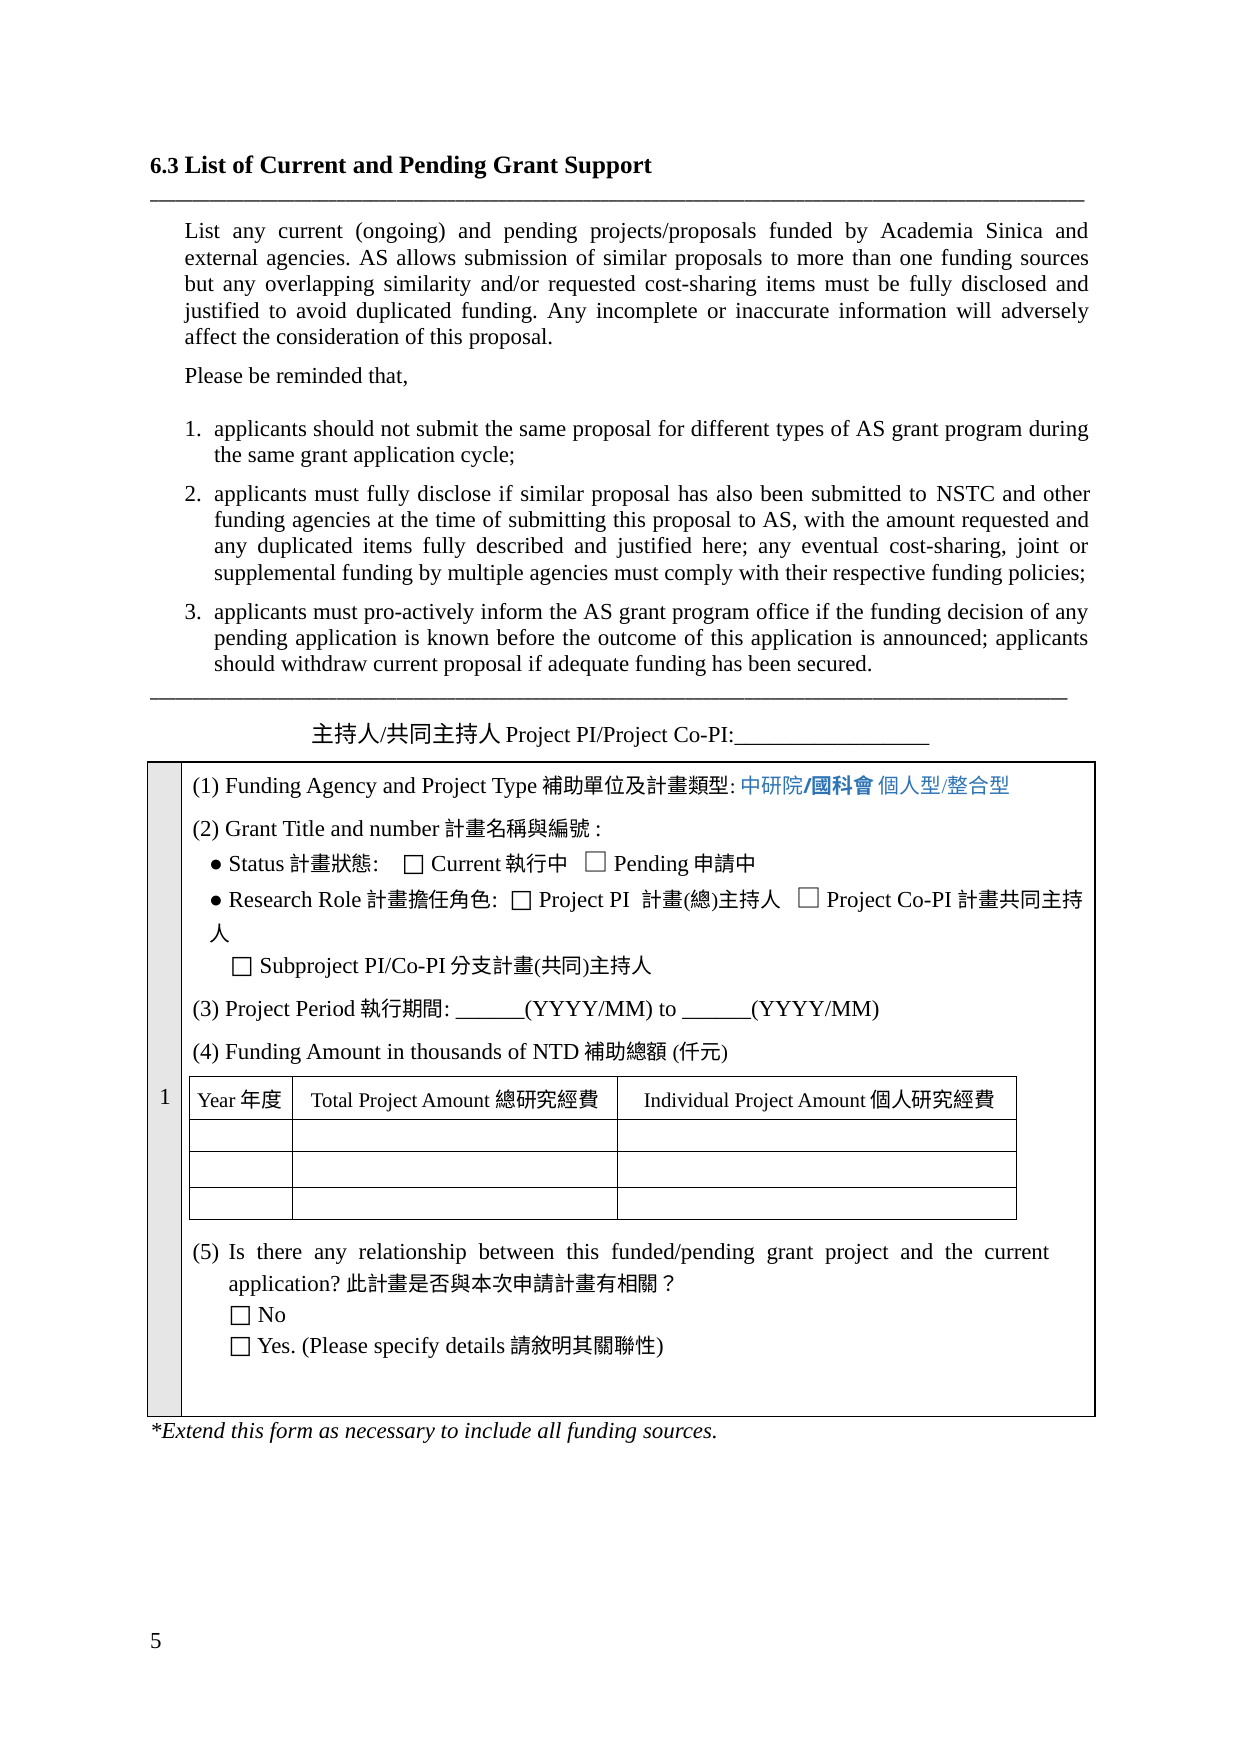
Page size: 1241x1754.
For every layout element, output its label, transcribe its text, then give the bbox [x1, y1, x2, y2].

table_header 1 [148, 763, 181, 1416]
text ____________________________________________________________________________________________________________ [150, 677, 1090, 703]
text Please be reminded that, [184, 362, 1090, 388]
text *Extend this form as necessary to include all funding sources. [150, 1417, 1090, 1443]
list applicants should not submit the same proposal for different types of AS grant program during the same grant application cycle; [184, 414, 1090, 467]
list applicants must fully disclose if similar proposal has also been submitted to NSTC and other funding agencies at the time of submitting this proposal to AS, with the amount requested and any duplicated items fully described and justified here; any eventual cost-sharing, joint or supplemental funding by multiple agencies must comply with their respective funding policies; [184, 480, 1090, 585]
text 主持人/共同主持人Project PI/Project Co-PI:_________________ [150, 716, 1090, 749]
text List any current (ongoing) and pending projects/proposals funded by Academia Sinica and external agencies. AS allows submission of similar proposals to more than one funding sources but any overlapping similarity and/or requested cost-sharing items must be fully disclosed and justified to avoid duplicated funding. Any incomplete or inaccurate information will adversely affect the consideration of this proposal. [184, 218, 1090, 349]
list applicants must pro-actively inform the AS grant program office if the funding decision of any pending application is known before the outcome of this application is announced; applicants should withdraw current proposal if adequate funding has been secured. [184, 598, 1090, 677]
table_header (1) Funding Agency and Project Type補助單位及計畫類型: 中研院/國科會 個人型/整合型 (2) Grant Title and number計畫名稱與編號 : ● Status計畫狀態: □ Current執行中 □ Pending申請中 ● Research Role計畫擔任角色: □ Project PI 計畫(總)主持人 □ Project Co-PI 計畫共同主持人 □ Subproject PI/Co-PI分支計畫(共同)主持人 (3) Project Period執行期間: ______(YYYY/MM) to ______(YYYY/MM) (4) Funding Amount in thousands of NTD補助總額 (仟元) (5) Is there any relationship between this funded/pending grant project and the current application? 此計畫是否與本次申請計畫有相關？ □ No □ Yes. (Please specify details請敘明其關聯性) [182, 763, 1094, 1416]
text 6.3 List of Current and Pending Grant Support [150, 150, 1090, 179]
text ______________________________________________________________________________________________________________ [150, 179, 1090, 205]
